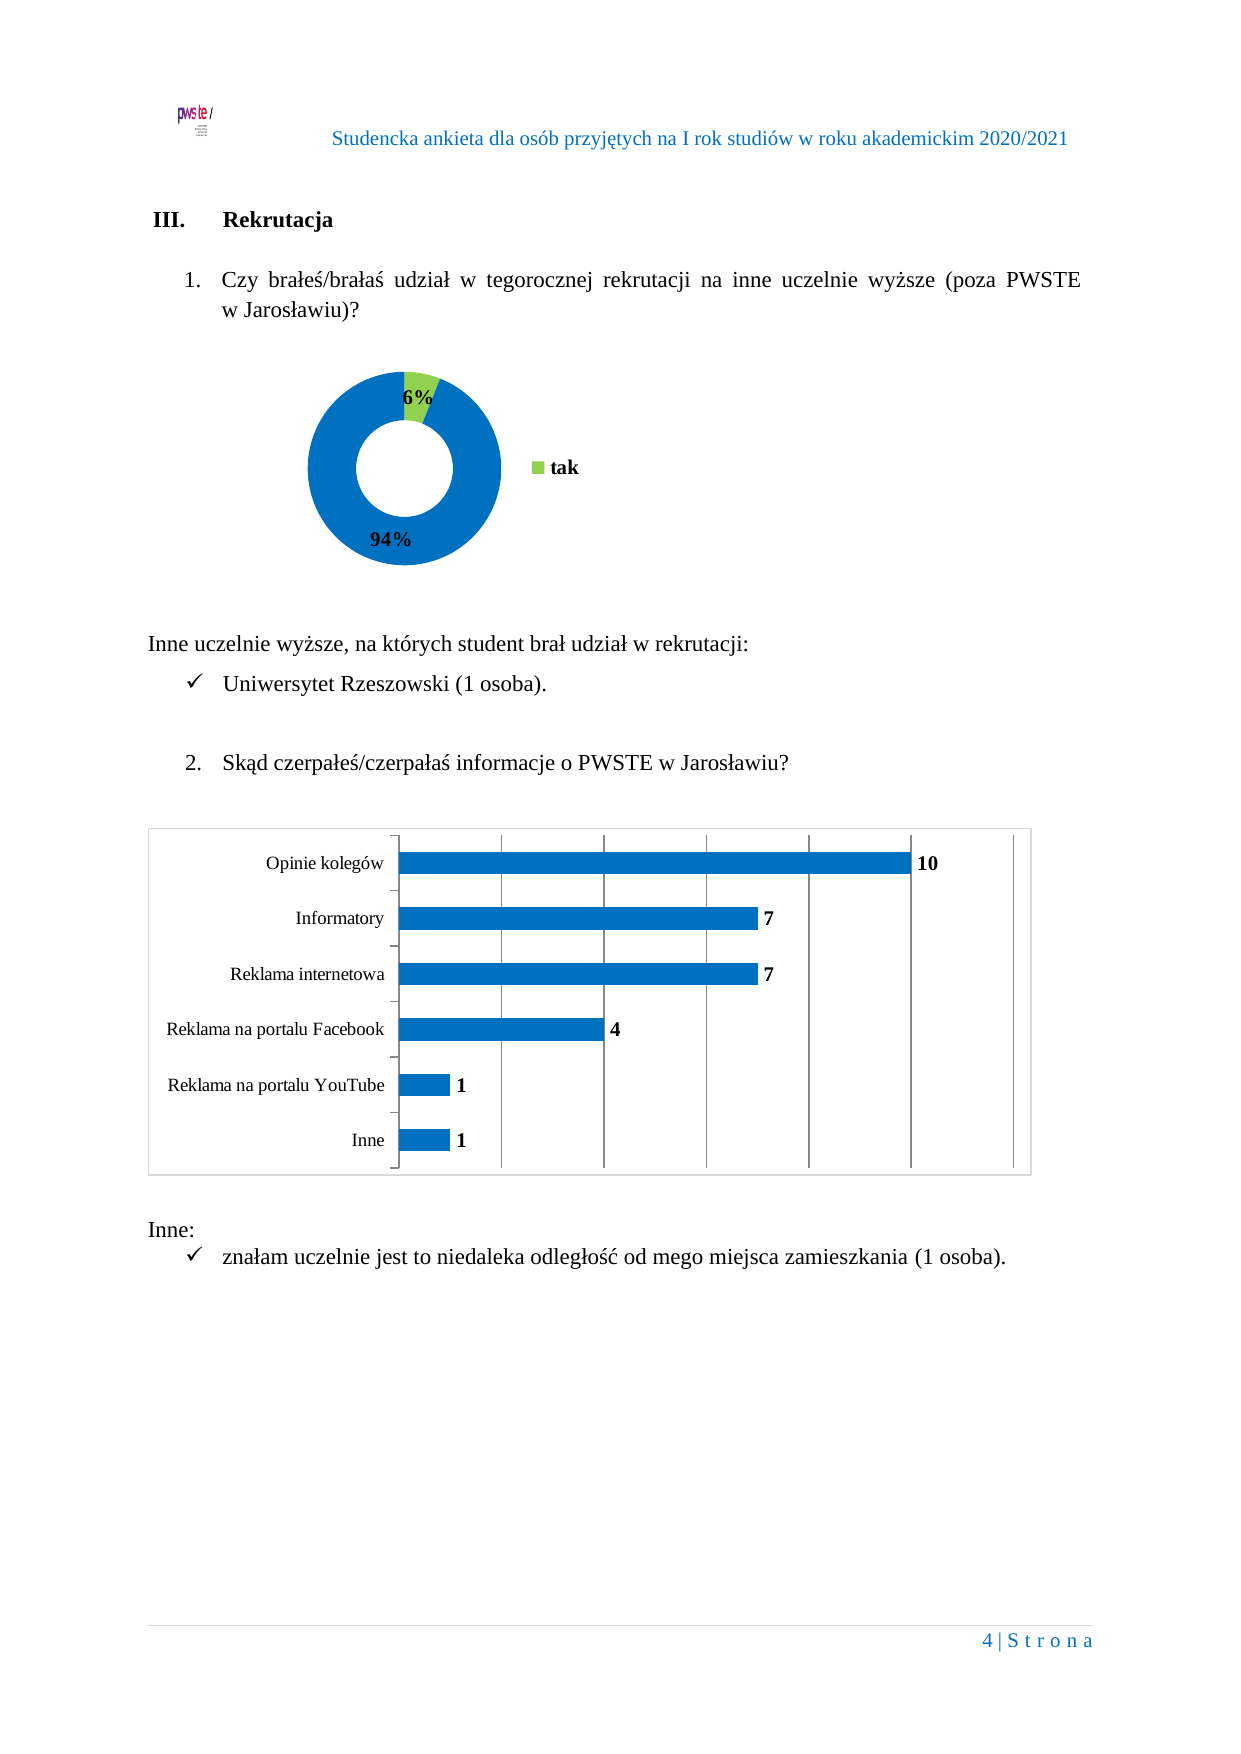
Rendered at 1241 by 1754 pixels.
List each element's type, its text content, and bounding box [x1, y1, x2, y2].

list znałam uczelnie jest to niedaleka odległość od mego miejsca zamieszkania (1 osoba). [185, 1243, 1093, 1269]
text Inne: [148, 1216, 1093, 1243]
list Skąd czerpałeś/czerpałaś informacje o PWSTE w Jarosławiu? [185, 749, 1093, 775]
text Inne uczelnie wyższe, na których student brał udział w rekrutacji: [148, 630, 1093, 657]
list Uniwersytet Rzeszowski (1 osoba). [185, 670, 1093, 696]
list Rekrutacja [185, 206, 1093, 232]
picture [147, 73, 332, 146]
list Czy brałeś/brałaś udział w tegorocznej rekrutacji na inne uczelnie wyższe (poza PWSTE w Jarosławiu)? [184, 266, 1093, 323]
